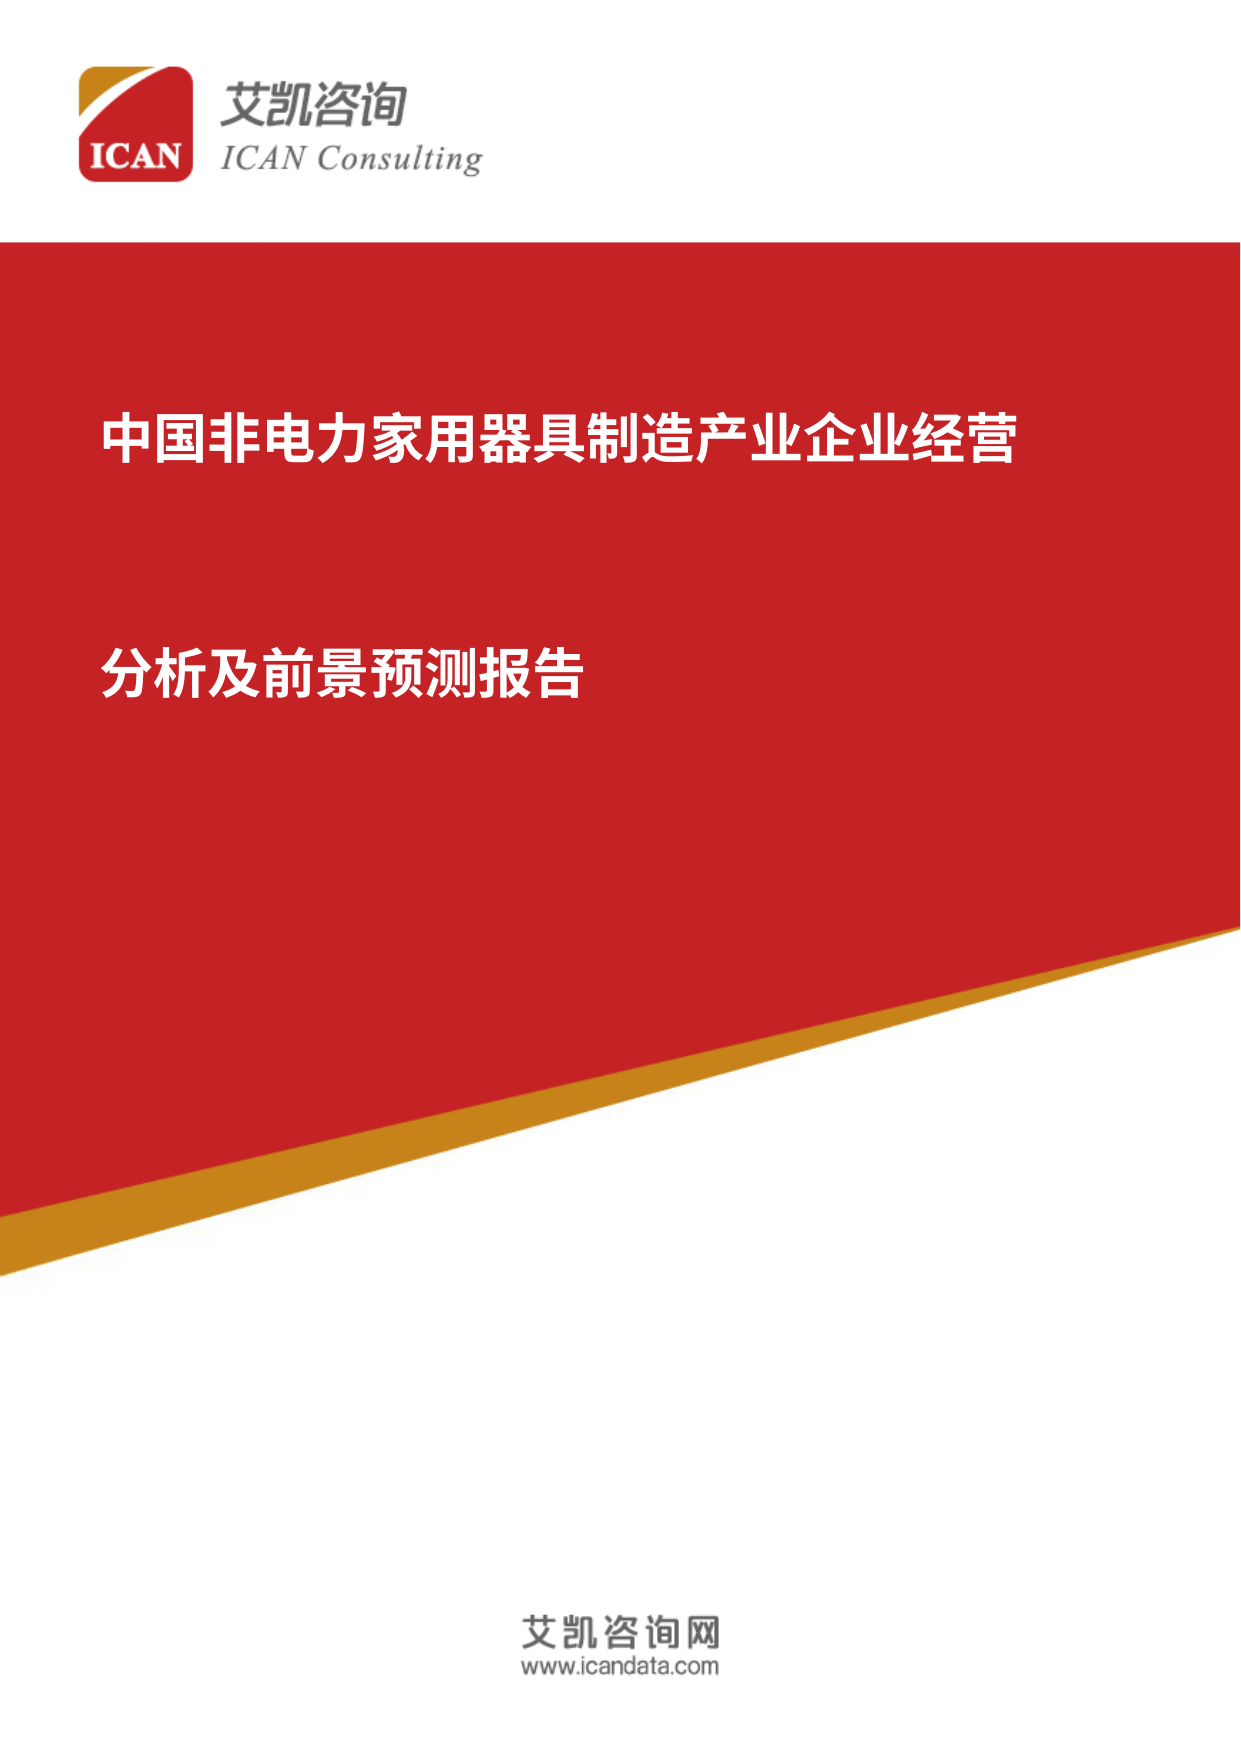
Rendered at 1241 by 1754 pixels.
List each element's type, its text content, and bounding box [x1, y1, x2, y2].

picture [0, 5, 1241, 1754]
subtitle 中国非电力家用器具制造产业企业经营分析及前景预测报告 [99, 386, 1053, 718]
